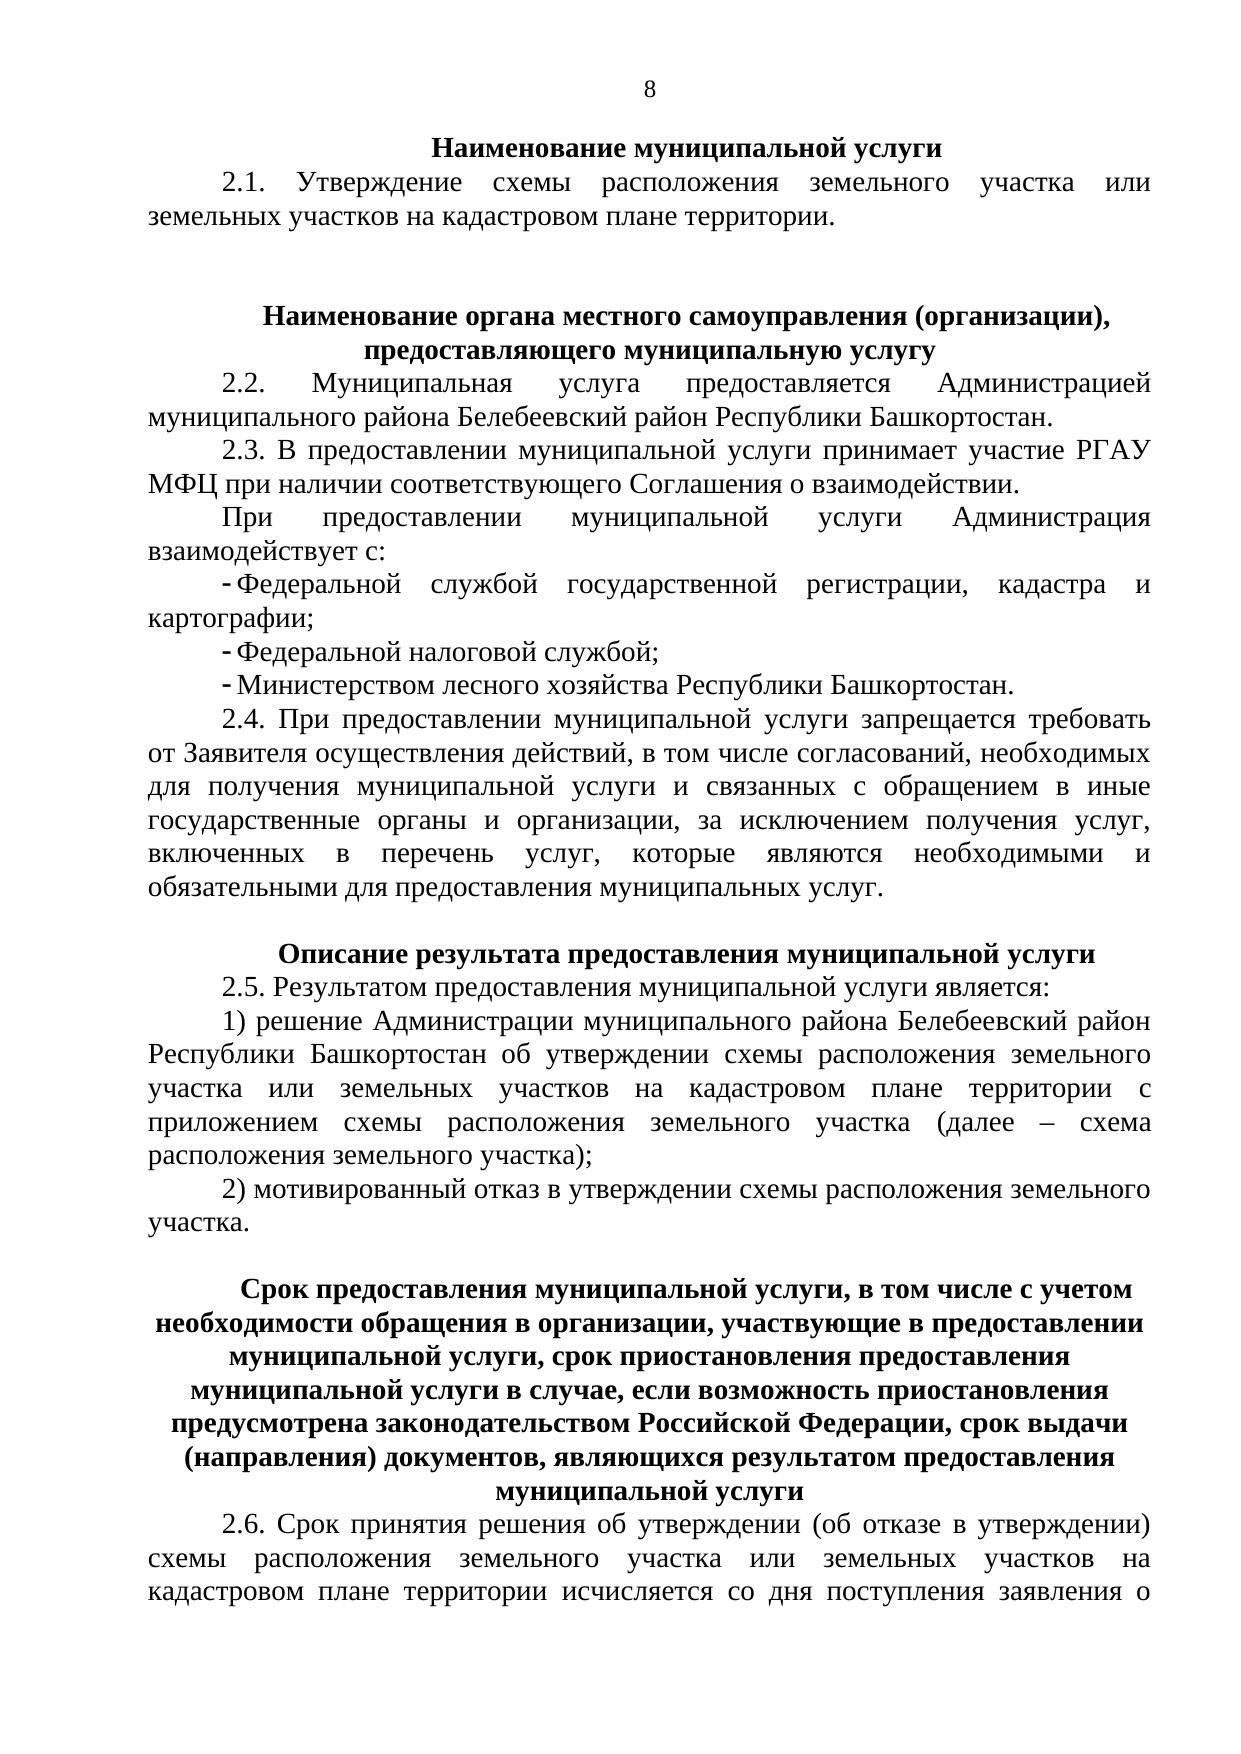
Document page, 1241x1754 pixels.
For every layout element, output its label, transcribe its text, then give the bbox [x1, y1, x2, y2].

text 2.4. При предоставлении муниципальной услуги запрещается требовать от Заявителя осуществления действий, в том числе согласований, необходимых для получения муниципальной услуги и связанных с обращением в иные государственные органы и организации, за исключением получения услуг, включенных в перечень услуг, которые являются необходимыми и обязательными для предоставления муниципальных услуг. [148, 701, 1152, 902]
list Федеральной службой государственной регистрации, кадастра и картографии; [148, 567, 1152, 634]
text Срок предоставления муниципальной услуги, в том числе с учетом необходимости обращения в организации, участвующие в предоставлении муниципальной услуги, срок приостановления предоставления муниципальной услуги в случае, если возможность приостановления предусмотрена законодательством Российской Федерации, срок выдачи (направления) документов, являющихся результатом предоставления муниципальной услуги [148, 1271, 1152, 1506]
text 2.5. Результатом предоставления муниципальной услуги является: [148, 969, 1152, 1003]
text 1) решение Администрации муниципального района Белебеевский район Республики Башкортостан об утверждении схемы расположения земельного участка или земельных участков на кадастровом плане территории с приложением схемы расположения земельного участка (далее – схема расположения земельного участка); [148, 1003, 1152, 1171]
text Описание результата предоставления муниципальной услуги [148, 936, 1152, 969]
text 2) мотивированный отказ в утверждении схемы расположения земельного участка. [148, 1171, 1152, 1238]
text При предоставлении муниципальной услуги Администрация взаимодействует с: [148, 499, 1152, 567]
list Федеральной налоговой службой; [148, 634, 1152, 667]
text Наименование муниципальной услуги [148, 131, 1152, 164]
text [148, 1506, 1152, 1607]
text 2.1. Утверждение схемы расположения земельного участка или земельных участков на кадастровом плане территории. [148, 164, 1152, 231]
text 2.3. В предоставлении муниципальной услуги принимает участие РГАУ МФЦ при наличии соответствующего Соглашения о взаимодействии. [148, 432, 1152, 499]
list Министерством лесного хозяйства Республики Башкортостан. [148, 667, 1152, 701]
text Наименование органа местного самоуправления (организации), предоставляющего муниципальную услугу [148, 298, 1152, 365]
text 2.2. Муниципальная услуга предоставляется Администрацией муниципального района Белебеевский район Республики Башкортостан. [148, 365, 1152, 432]
